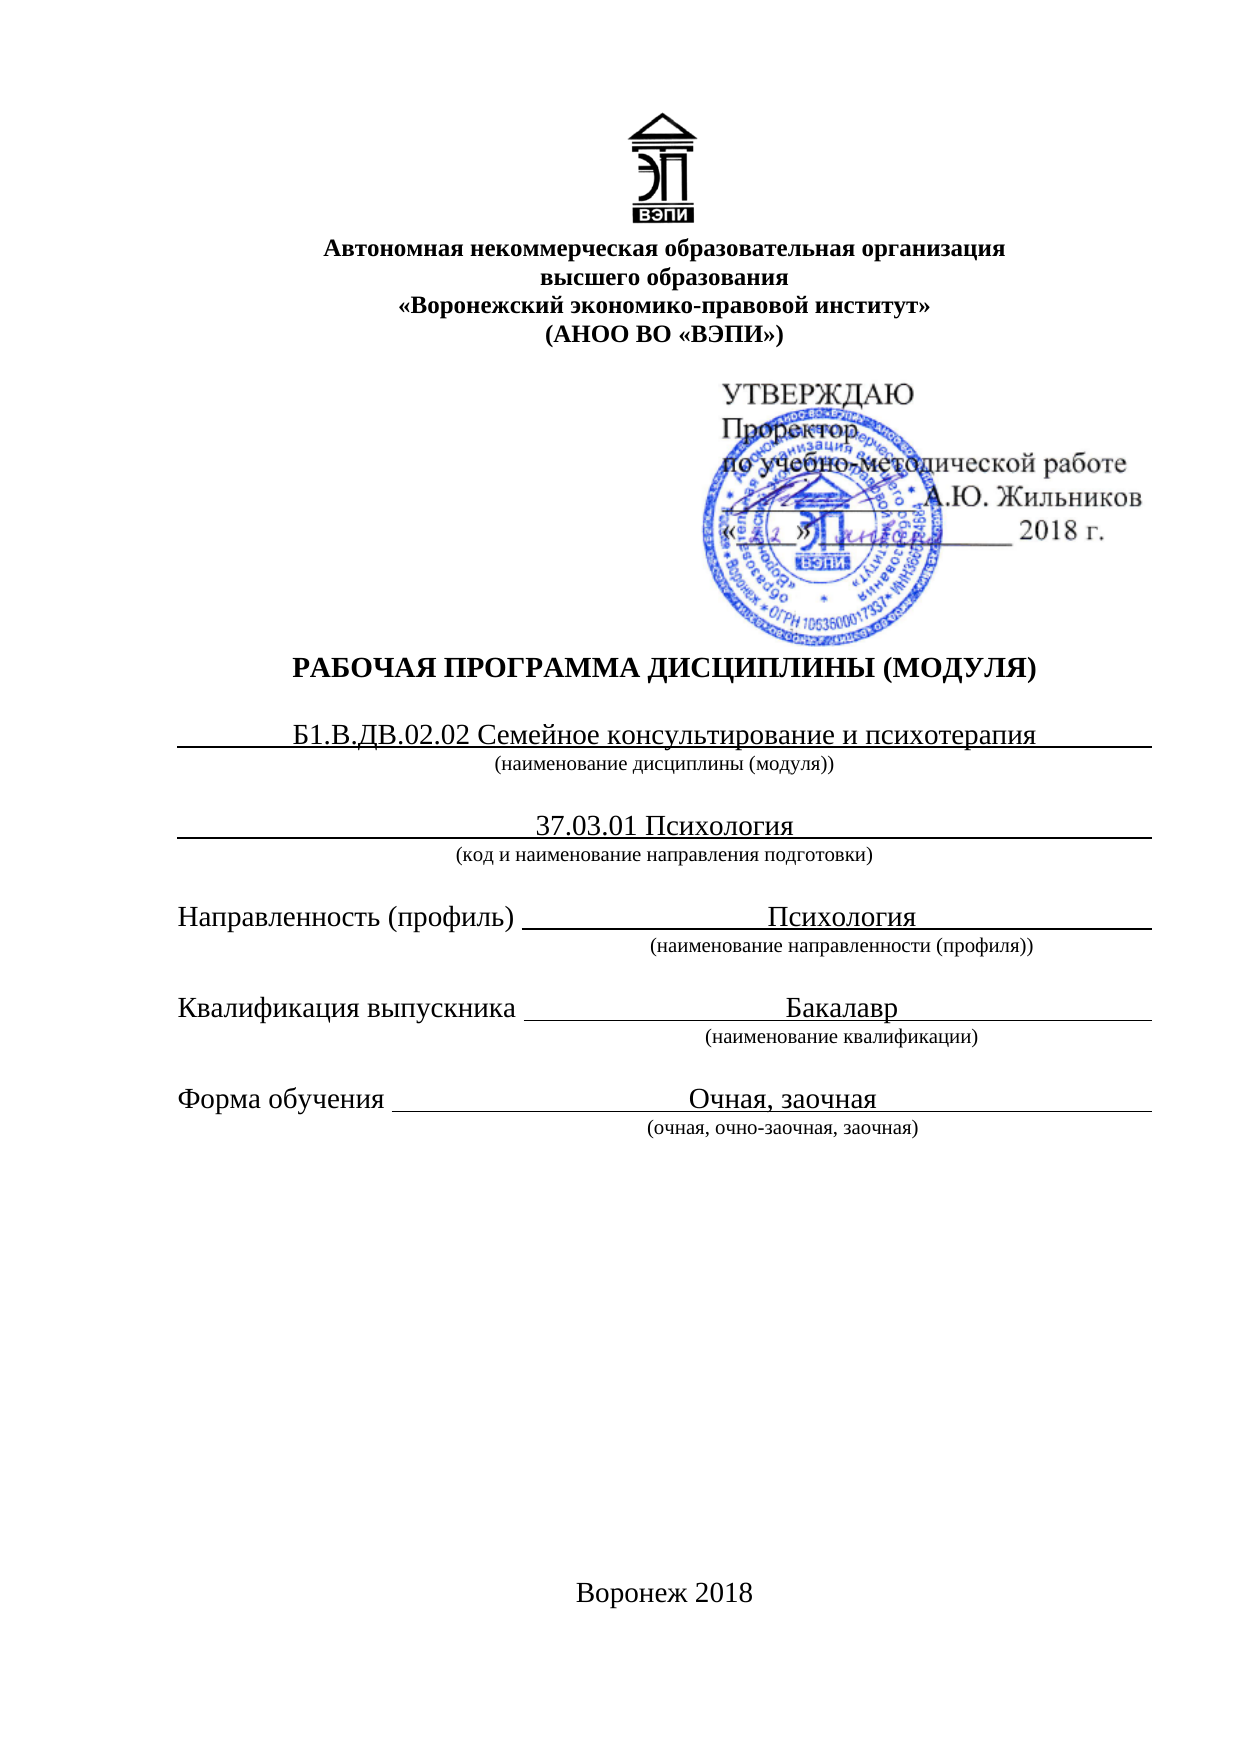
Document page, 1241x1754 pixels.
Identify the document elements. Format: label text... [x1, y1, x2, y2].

text (наименование дисциплины (модуля)) [177, 751, 1152, 775]
text (наименование квалификации) [177, 1024, 1152, 1048]
text Форма обучения Очная, заочная [177, 1082, 1152, 1115]
text Воронеж 2018 [177, 1575, 1152, 1609]
picture [681, 366, 1159, 651]
text высшего образования [177, 262, 1152, 291]
text (АНОО ВО «ВЭПИ») [177, 319, 1152, 348]
text Б1.В.ДВ.02.02 Семейное консультирование и психотерапия [177, 717, 1152, 746]
picture [627, 112, 698, 225]
text Квалификация выпускника Бакалавр [177, 991, 1152, 1024]
text «Воронежский экономико-правовой институт» [177, 291, 1152, 319]
text РАБОЧАЯ ПРОГРАММА ДИСЦИПЛИНЫ (МОДУЛЯ) [177, 650, 1152, 683]
text 37.03.01 Психология [177, 808, 1152, 837]
text (наименование направленности (профиля)) [177, 933, 1152, 957]
text (очная, очно-заочная, заочная) [177, 1115, 1152, 1139]
text Направленность (профиль) Психология [177, 899, 1152, 933]
text Автономная некоммерческая образовательная организация [177, 233, 1152, 262]
text (код и наименование направления подготовки) [177, 842, 1152, 866]
